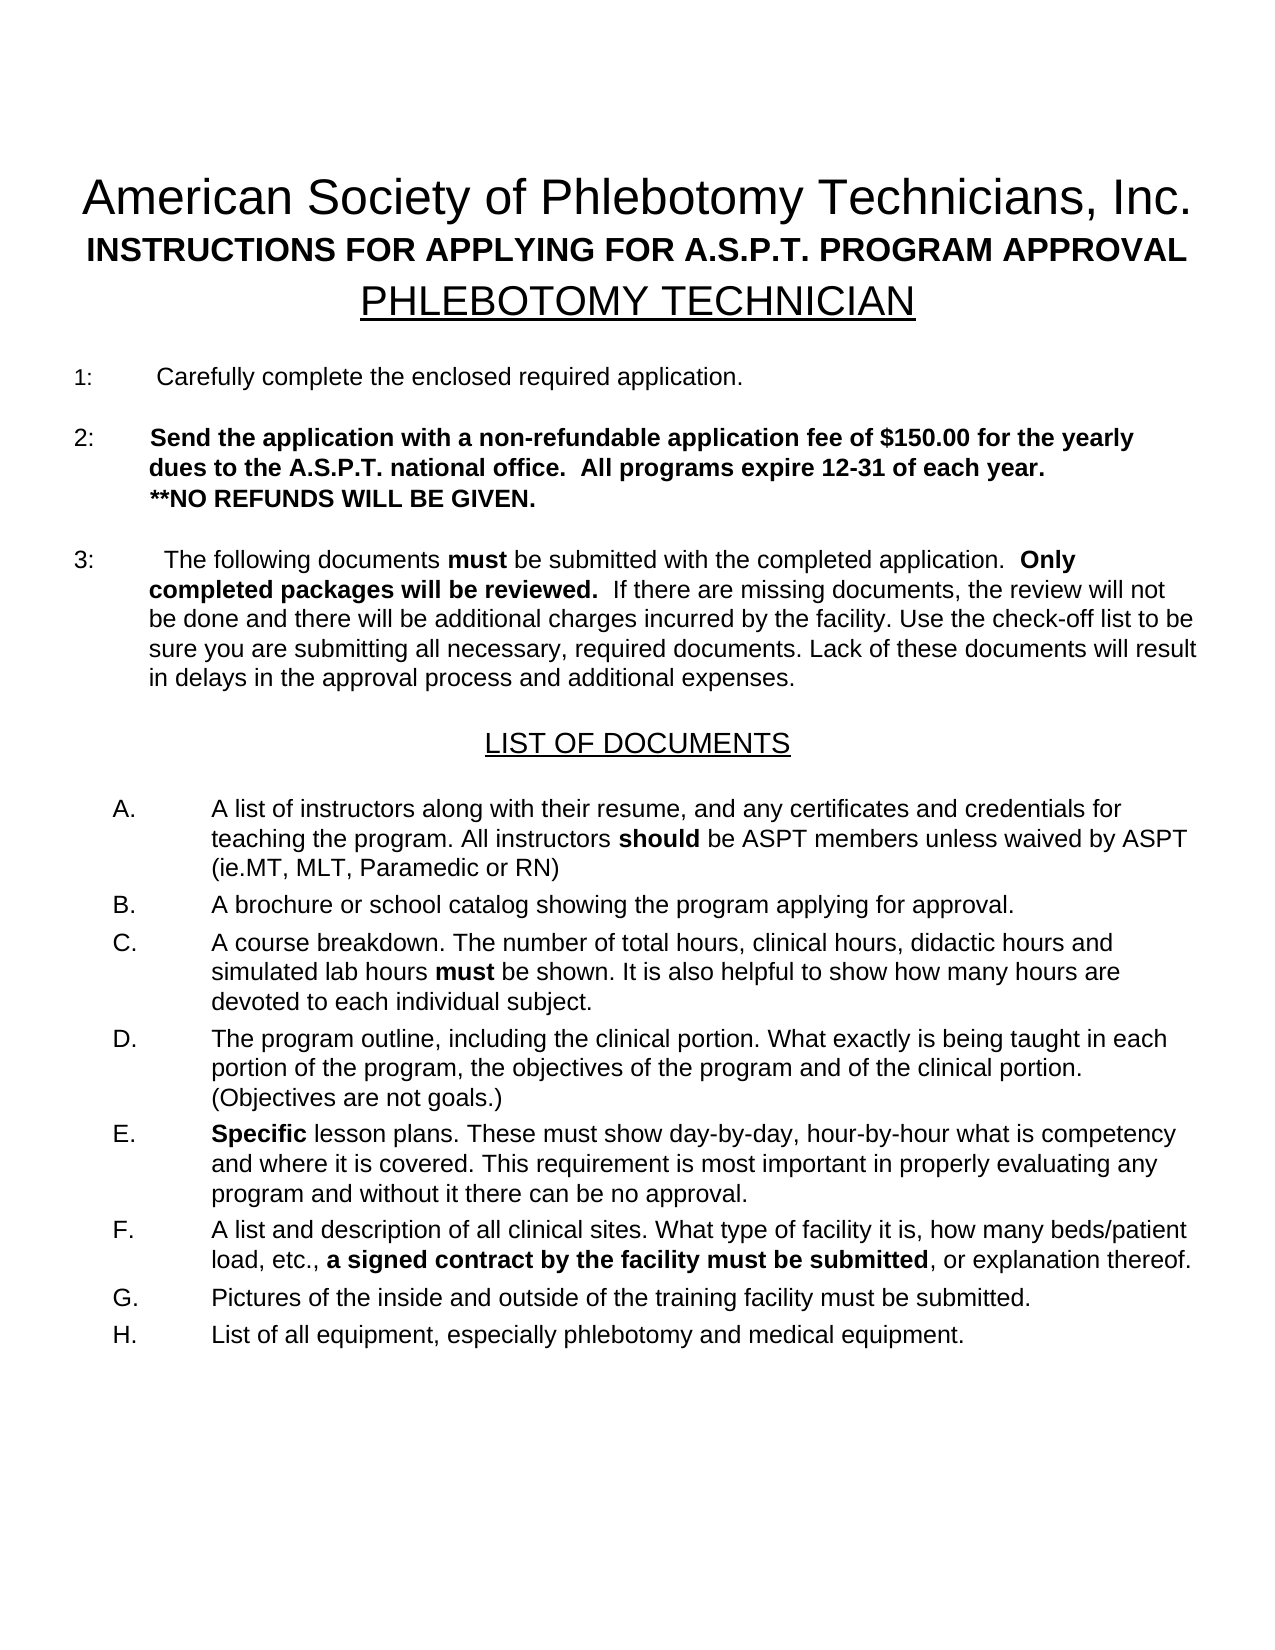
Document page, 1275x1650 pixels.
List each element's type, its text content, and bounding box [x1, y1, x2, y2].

text 2: Send the application with a non-refundable application fee of $150.00 for the yearly dues to the A.S.P.T. national office. All programs expire 12-31 of each year. [73, 423, 1200, 482]
list A course breakdown. The number of total hours, clinical hours, didactic hours and simulated lab hours must be shown. It is also helpful to show how many hours are devoted to each individual subject. [112, 928, 1200, 1016]
list Specific lesson plans. These must show day-by-day, hour-by-hour what is competency and where it is covered. This requirement is most important in properly evaluating any program and without it there can be no approval. [112, 1119, 1200, 1207]
text LIST OF DOCUMENTS [76, 726, 1199, 759]
text 1: Carefully complete the enclosed required application. [73, 362, 1200, 391]
list Pictures of the inside and outside of the training facility must be submitted. [112, 1283, 1200, 1311]
list The program outline, including the clinical portion. What exactly is being taught in each portion of the program, the objectives of the program and of the clinical portion. (Objectives are not goals.) [112, 1023, 1200, 1111]
text American Society of Phlebotomy Technicians, Inc. [35, 168, 1241, 225]
text INSTRUCTIONS FOR APPLYING FOR A.S.P.T. PROGRAM APPROVAL [34, 230, 1240, 268]
list A list of instructors along with their resume, and any certificates and credentials for teaching the program. All instructors should be ASPT members unless waived by ASPT (ie.MT, MLT, Paramedic or RN) [112, 794, 1200, 882]
list A list and description of all clinical sites. What type of facility it is, how many beds/patient load, etc., a signed contract by the facility must be submitted, or explanation thereof. [112, 1215, 1200, 1274]
list List of all equipment, especially phlebotomy and medical equipment. [112, 1321, 1200, 1349]
list A brochure or school catalog showing the program applying for approval. [112, 890, 1200, 919]
subtitle PHLEBOTOMY TECHNICIAN [35, 277, 1241, 324]
text **NO REFUNDS WILL BE GIVEN. [150, 484, 1199, 513]
text 3: The following documents must be submitted with the completed application. Only completed packages will be reviewed. If there are missing documents, the review will not be done and there will be additional charges incurred by the facility. Use the check-off list to be sure you are submitting all necessary, required documents. Lack of these documents will result in delays in the approval process and additional expenses. [73, 545, 1200, 692]
